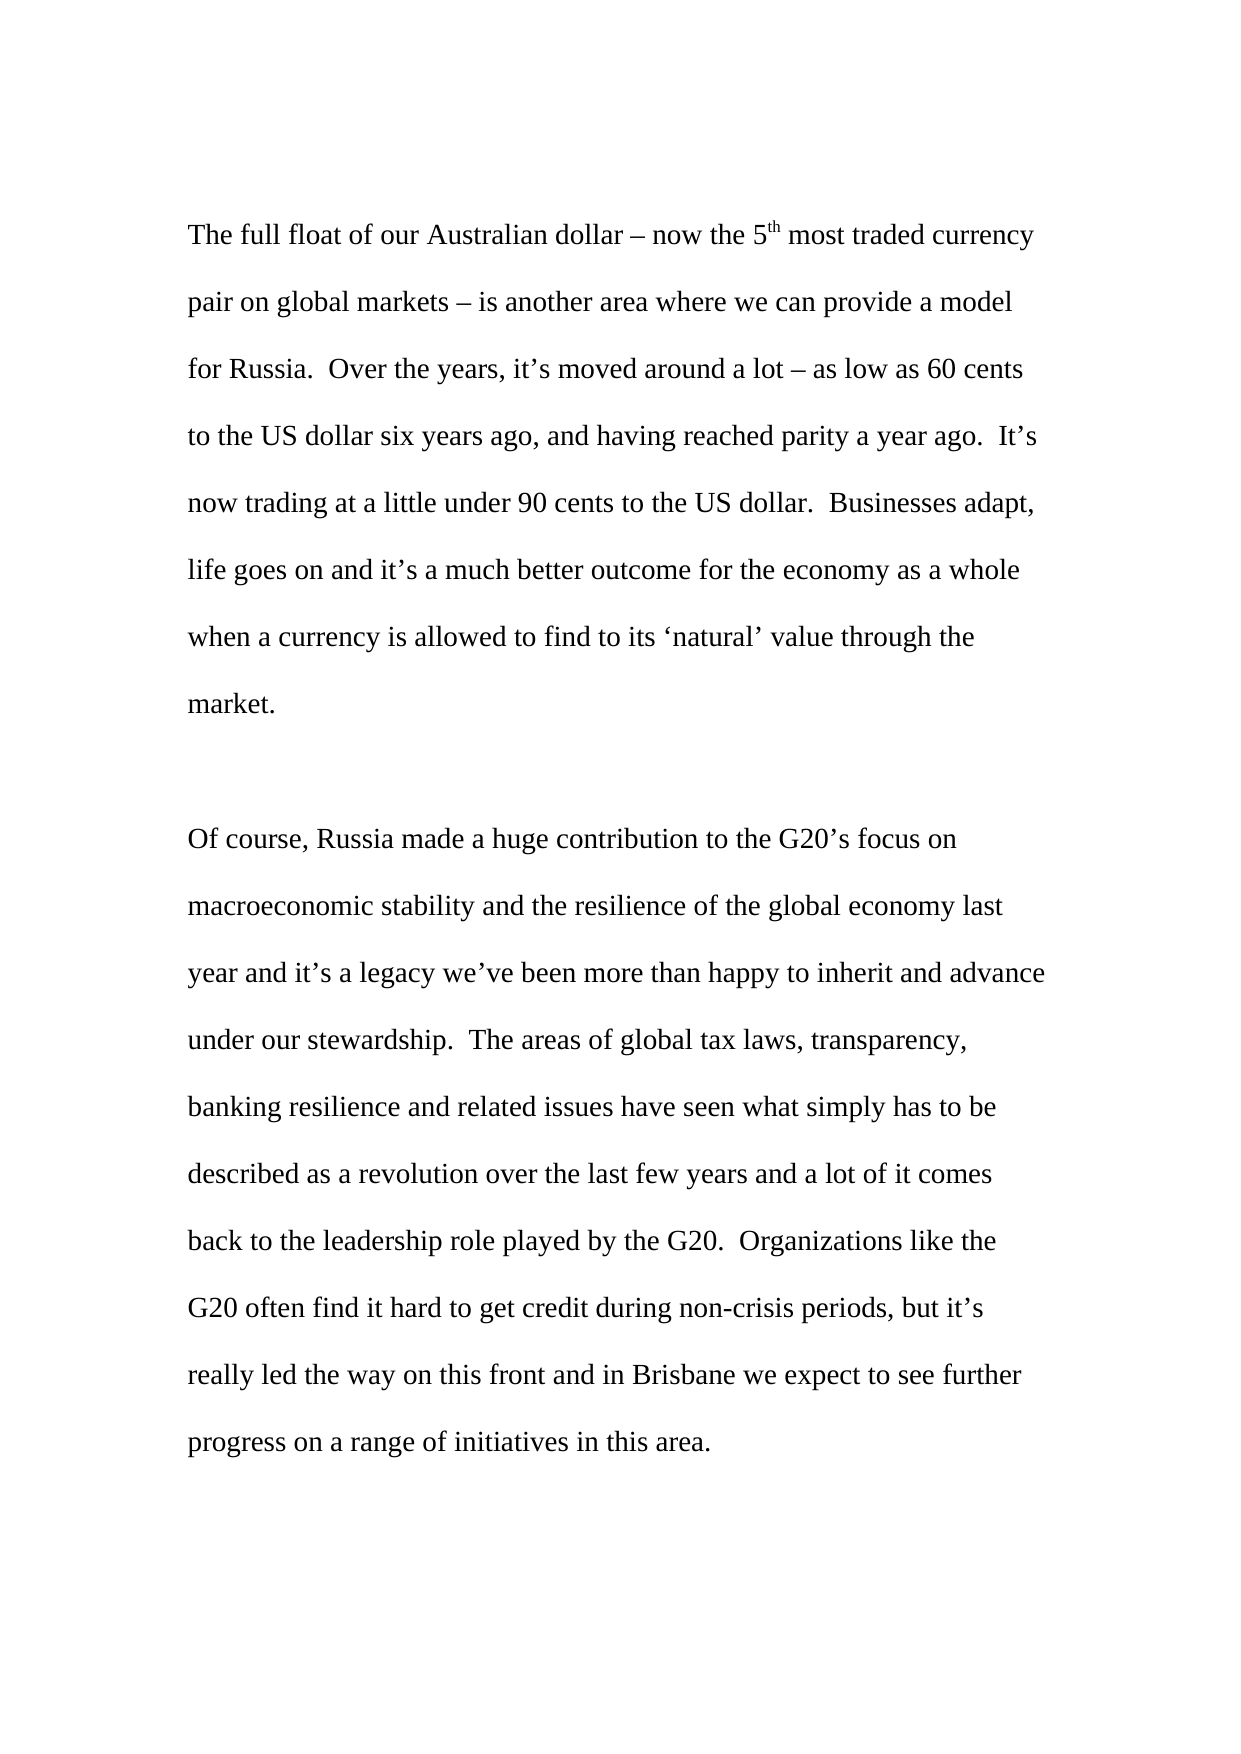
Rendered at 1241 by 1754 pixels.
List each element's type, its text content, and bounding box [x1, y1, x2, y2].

text The full float of our Australian dollar – now the 5th most traded currency pair on global markets – is another area where we can provide a model for Russia. Over the years, it’s moved around a lot – as low as 60 cents to the US dollar six years ago, and having reached parity a year ago. It’s now trading at a little under 90 cents to the US dollar. Businesses adapt, life goes on and it’s a much better outcome for the economy as a whole when a currency is allowed to find to its ‘natural’ value through the market. [187, 217, 1053, 720]
text Of course, Russia made a huge contribution to the G20’s focus on macroeconomic stability and the resilience of the global economy last year and it’s a legacy we’ve been more than happy to inherit and advance under our stewardship. The areas of global tax laws, transparency, banking resilience and related issues have seen what simply has to be described as a revolution over the last few years and a lot of it comes back to the leadership role played by the G20. Organizations like the G20 often find it hard to get credit during non-crisis periods, but it’s really led the way on this front and in Brisbane we expect to see further progress on a range of initiatives in this area. [187, 821, 1053, 1458]
